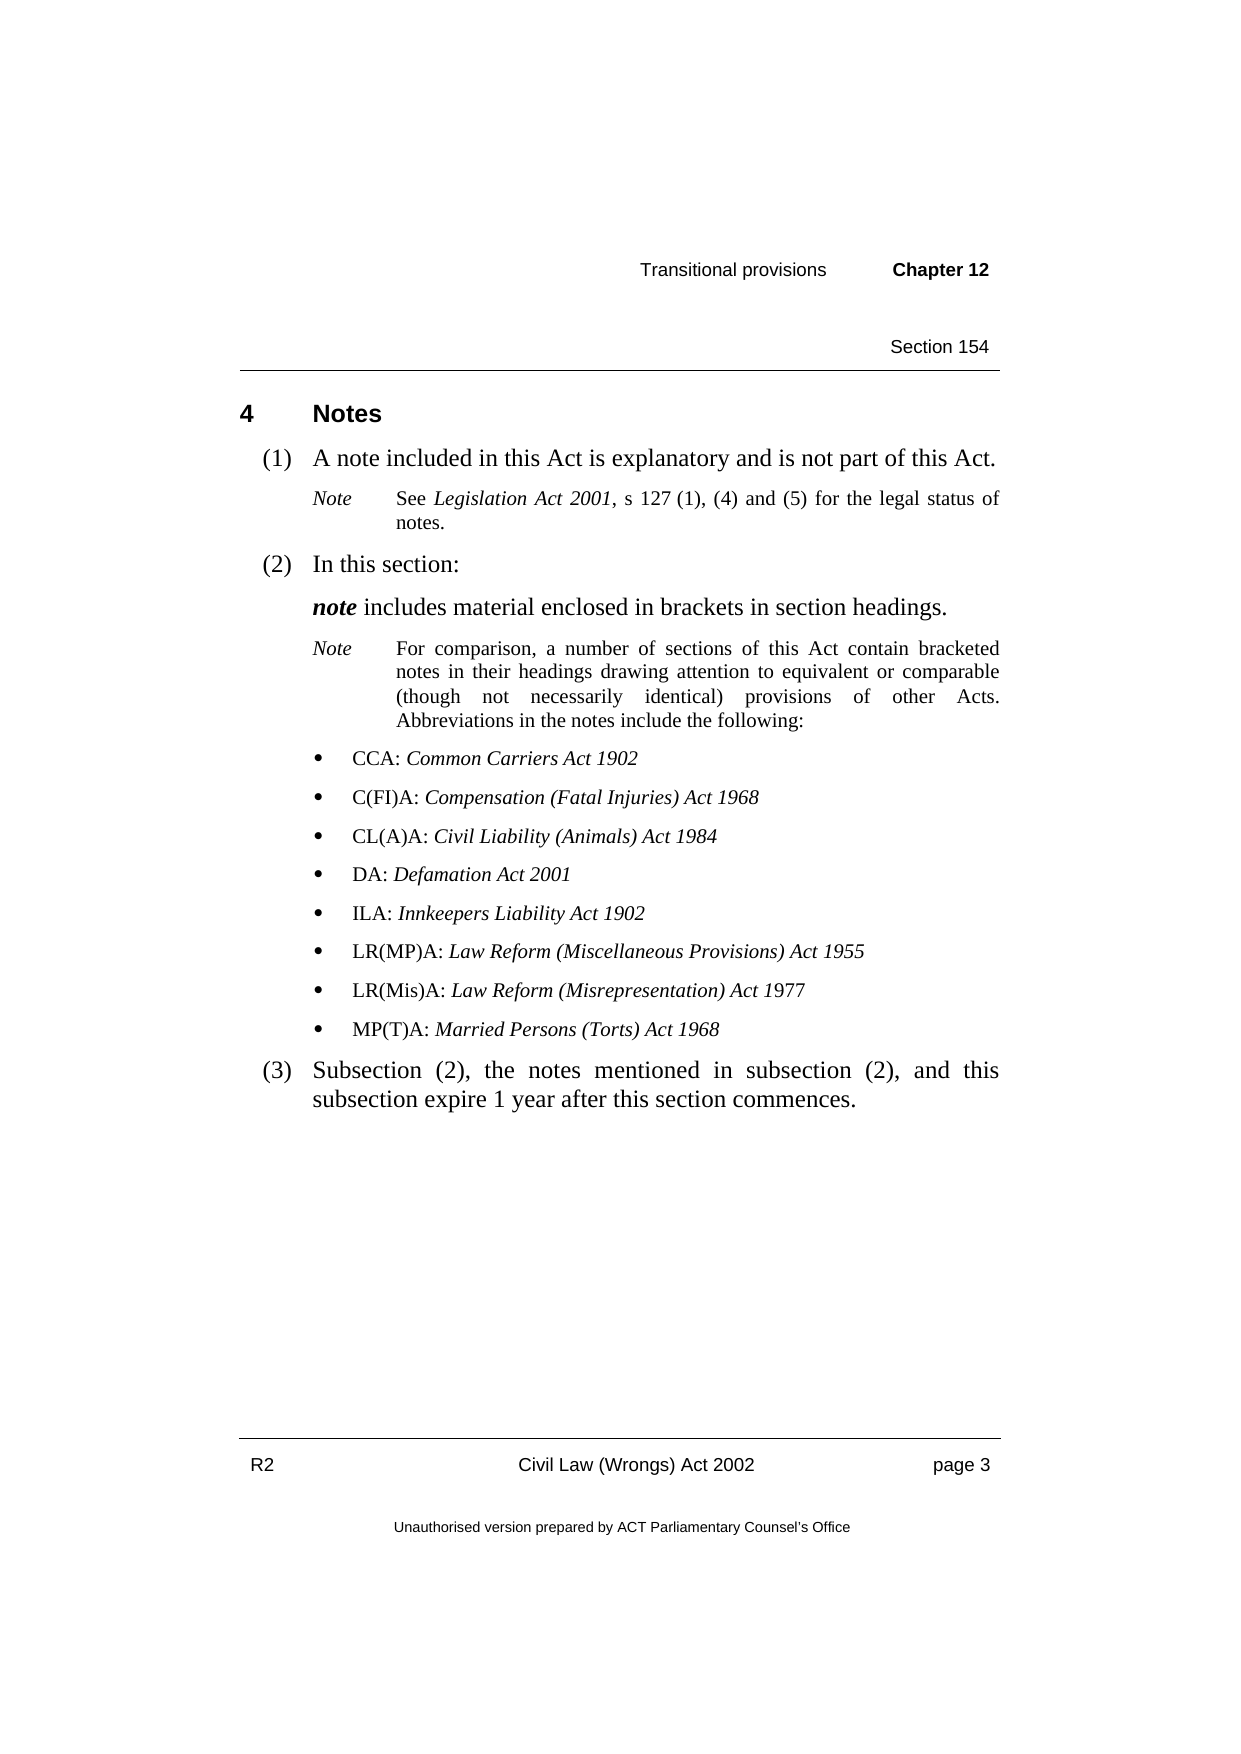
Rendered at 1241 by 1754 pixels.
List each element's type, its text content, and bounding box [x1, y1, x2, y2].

text  CL(A)A: Civil Liability (Animals) Act 1984 [314, 823, 1001, 848]
text  C(FI)A: Compensation (Fatal Injuries) Act 1968 [314, 785, 1001, 809]
text  LR(Mis)A: Law Reform (Misrepresentation) Act 1977 [314, 978, 1001, 1002]
text Note See Legislation Act 2001, s 127 (1), (4) and (5) for the legal status of notes. [312, 486, 1001, 534]
text  CCA: Common Carriers Act 1902 [314, 746, 1001, 770]
text (3) Subsection (2), the notes mentioned in subsection (2), and this subsection expire 1 year after this section commences. [239, 1055, 1001, 1113]
text  ILA: Innkeepers Liability Act 1902 [314, 901, 1001, 925]
text  LR(MP)A: Law Reform (Miscellaneous Provisions) Act 1955 [314, 939, 1001, 963]
text note includes material enclosed in brackets in section headings. [312, 592, 1001, 621]
text (2) In this section: [239, 549, 1001, 577]
text Note For comparison, a number of sections of this Act contain bracketed notes in their headings drawing attention to equivalent or comparable (though not necessarily identical) provisions of other Acts. Abbreviations in the notes include the following: [312, 635, 1001, 732]
text  DA: Defamation Act 2001 [314, 862, 1001, 886]
text (1) A note included in this Act is explanatory and is not part of this Act. [239, 443, 1001, 471]
text  MP(T)A: Married Persons (Torts) Act 1968 [314, 1017, 1001, 1041]
text 4 Notes [239, 399, 1001, 428]
